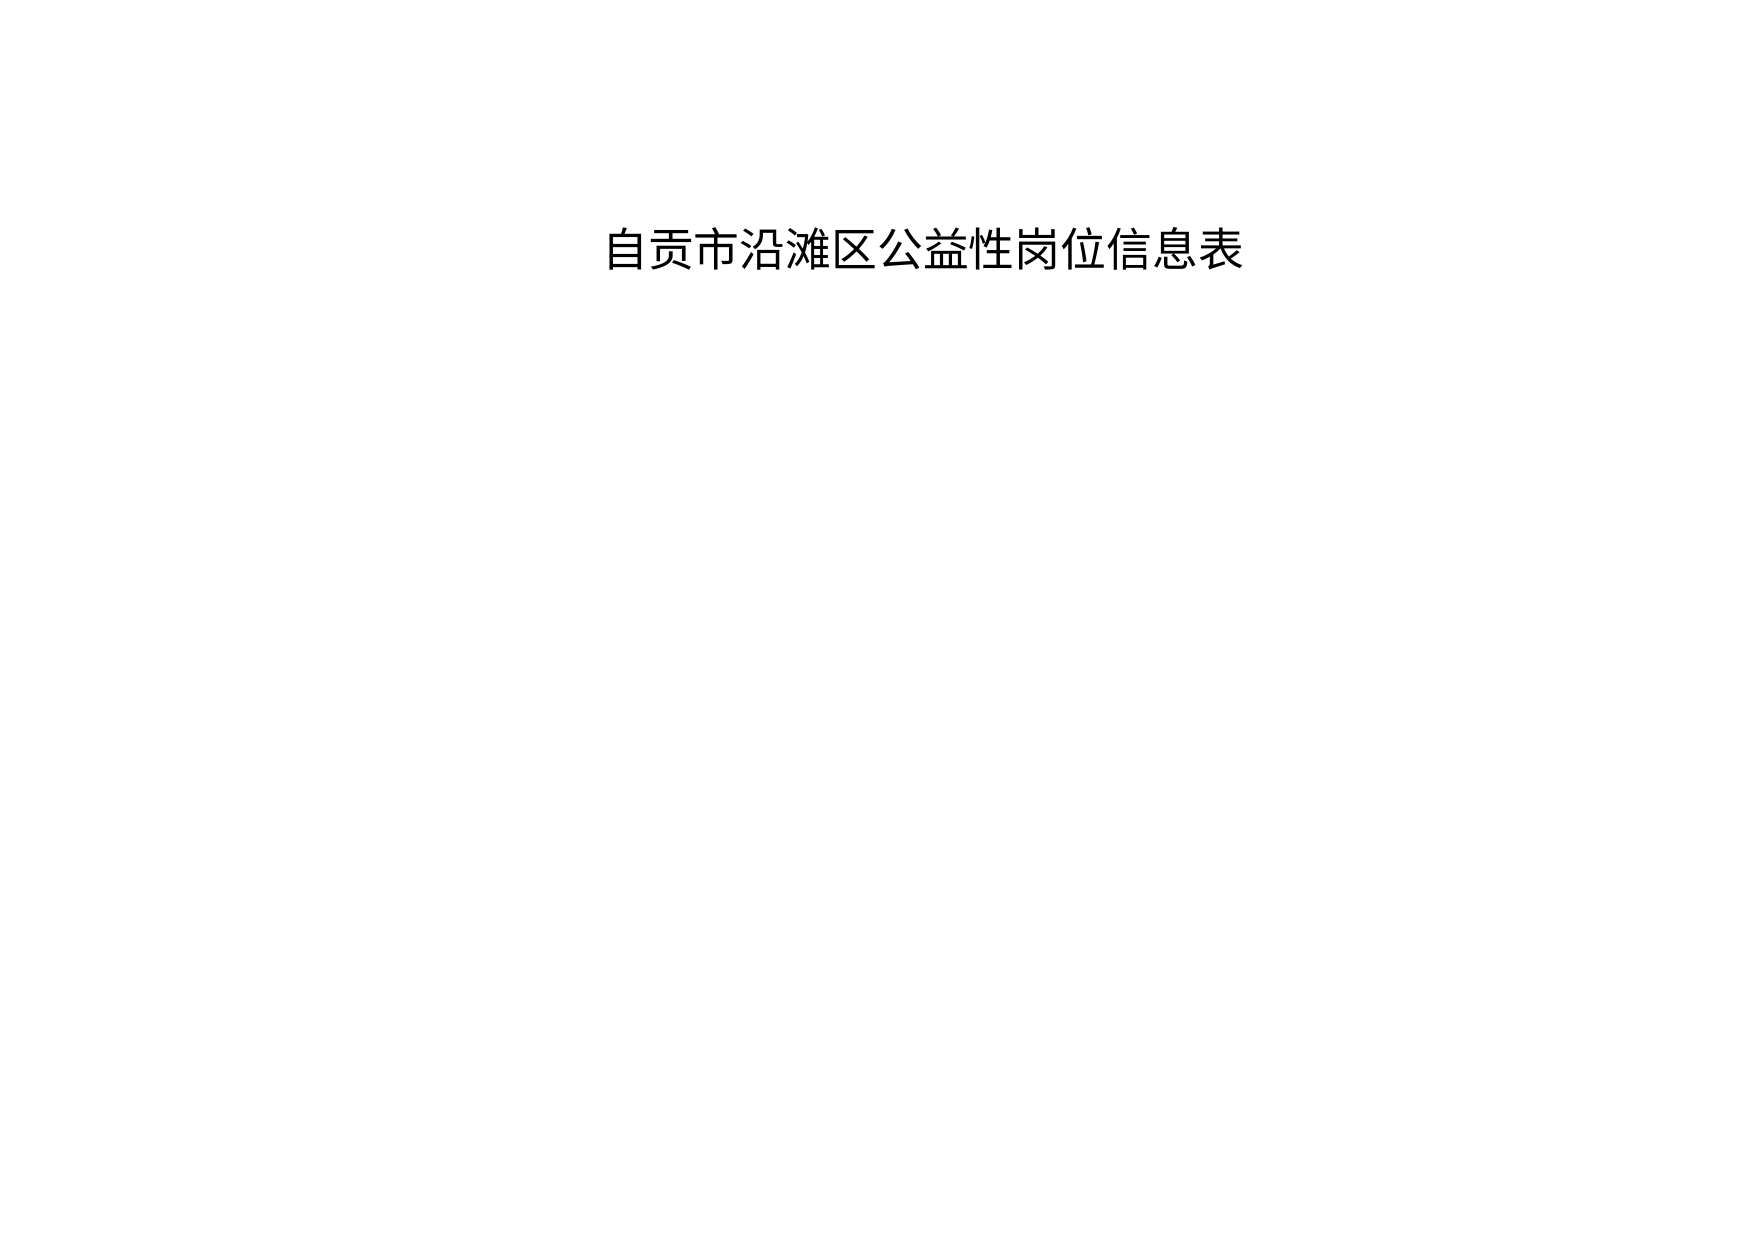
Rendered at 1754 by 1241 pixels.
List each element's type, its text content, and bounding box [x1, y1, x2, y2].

text 自贡市沿滩区公益性岗位信息表 [150, 198, 1604, 295]
